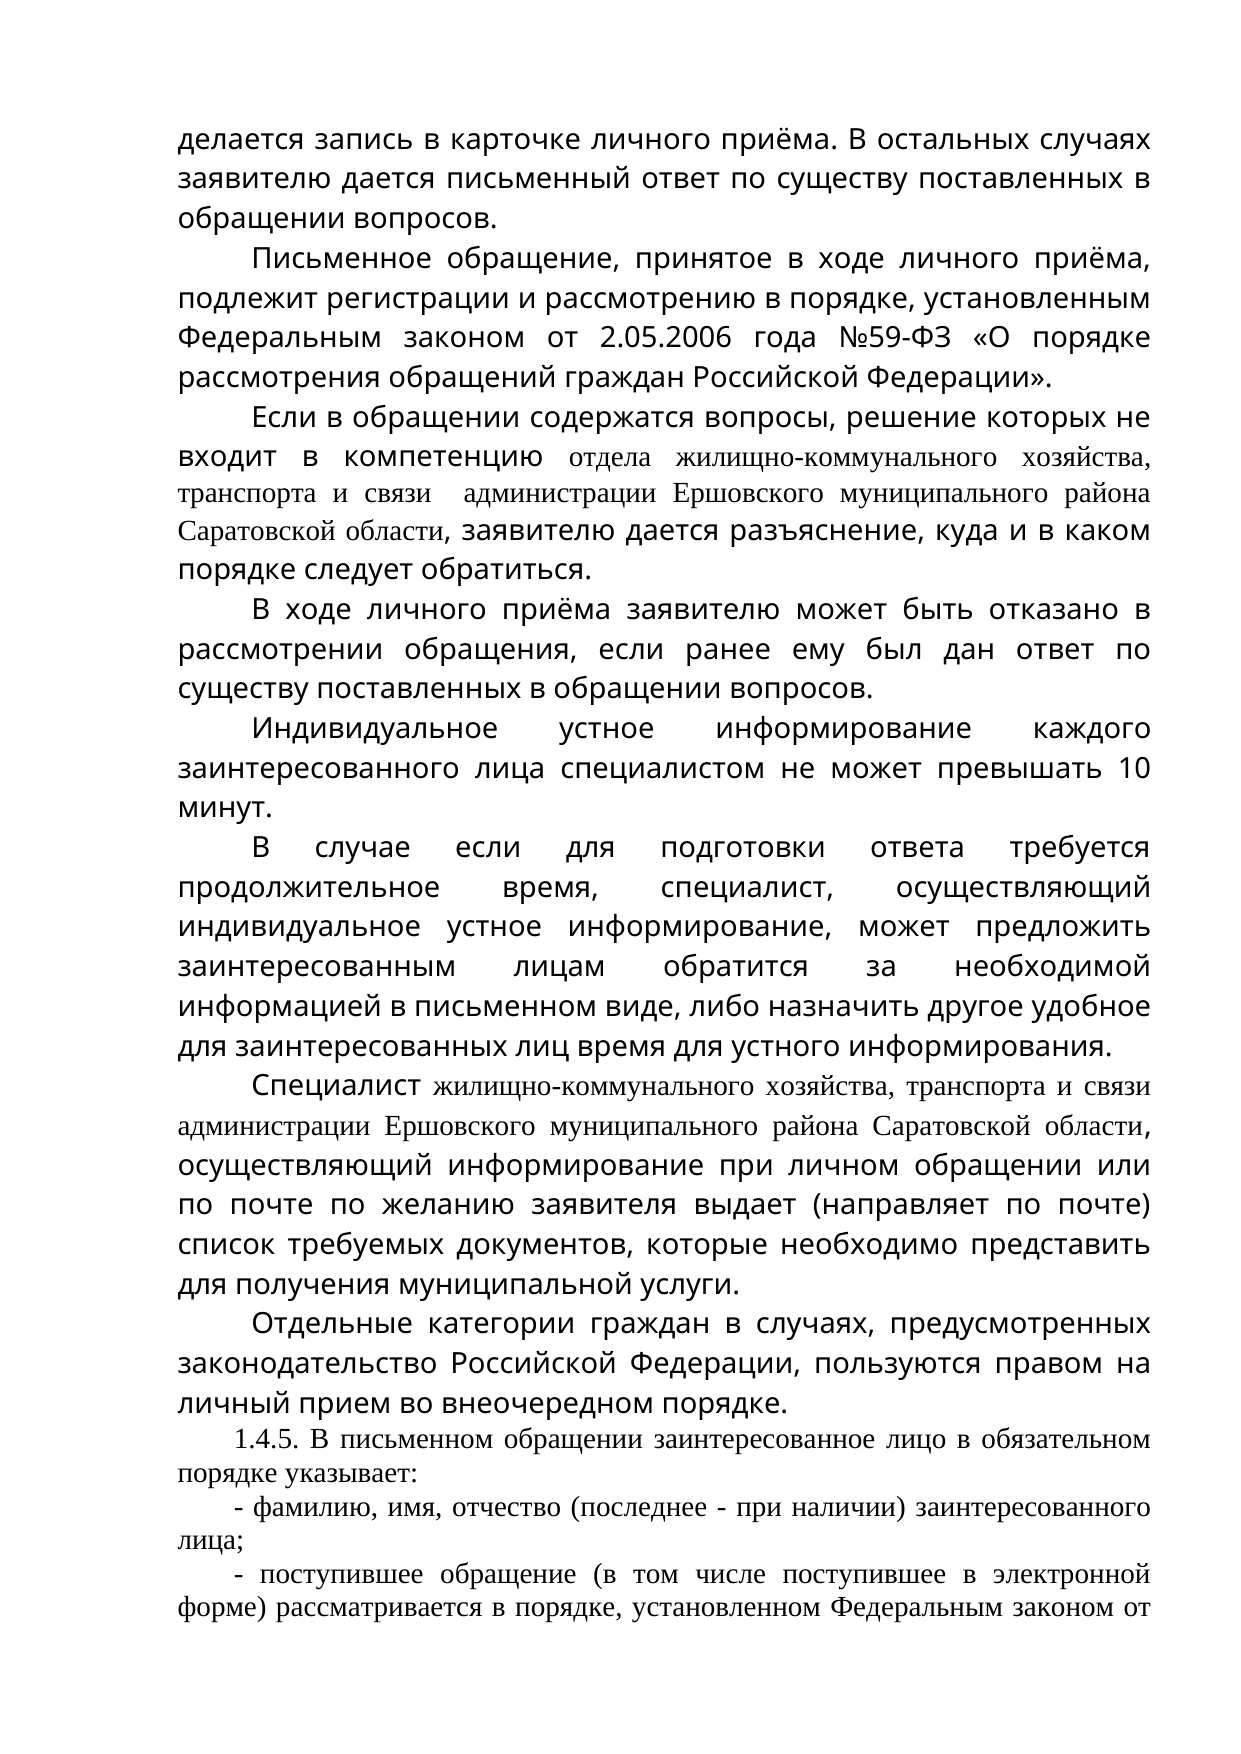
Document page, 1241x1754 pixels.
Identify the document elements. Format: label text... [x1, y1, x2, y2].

text В ходе личного приёма заявителю может быть отказано в рассмотрении обращения, если ранее ему был дан ответ по существу поставленных в обращении вопросов. [177, 588, 1152, 707]
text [177, 118, 1152, 237]
text Специалист жилищно-коммунального хозяйства, транспорта и связи администрации Ершовского муниципального района Саратовской области, осуществляющий информирование при личном обращении или по почте по желанию заявителя выдает (направляет по почте) список требуемых документов, которые необходимо представить для получения муниципальной услуги. [177, 1064, 1152, 1303]
text - фамилию, имя, отчество (последнее - при наличии) заинтересованного лица; [177, 1489, 1152, 1556]
text Письменное обращение, принятое в ходе личного приёма, подлежит регистрации и рассмотрению в порядке, установленным Федеральным законом от 2.05.2006 года №59-ФЗ «О порядке рассмотрения обращений граждан Российской Федерации». [177, 237, 1152, 396]
text 1.4.5. В письменном обращении заинтересованное лицо в обязательном порядке указывает: [177, 1422, 1152, 1489]
text Если в обращении содержатся вопросы, решение которых не входит в компетенцию отдела жилищно-коммунального хозяйства, транспорта и связи администрации Ершовского муниципального района Саратовской области, заявителю дается разъяснение, куда и в каком порядке следует обратиться. [177, 396, 1152, 588]
text Индивидуальное устное информирование каждого заинтересованного лица специалистом не может превышать 10 минут. [177, 707, 1152, 826]
text В случае если для подготовки ответа требуется продолжительное время, специалист, осуществляющий индивидуальное устное информирование, может предложить заинтересованным лицам обратится за необходимой информацией в письменном виде, либо назначить другое удобное для заинтересованных лиц время для устного информирования. [177, 826, 1152, 1064]
text Отдельные категории граждан в случаях, предусмотренных законодательство Российской Федерации, пользуются правом на личный прием во внеочередном порядке. [177, 1303, 1152, 1422]
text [177, 1556, 1152, 1623]
